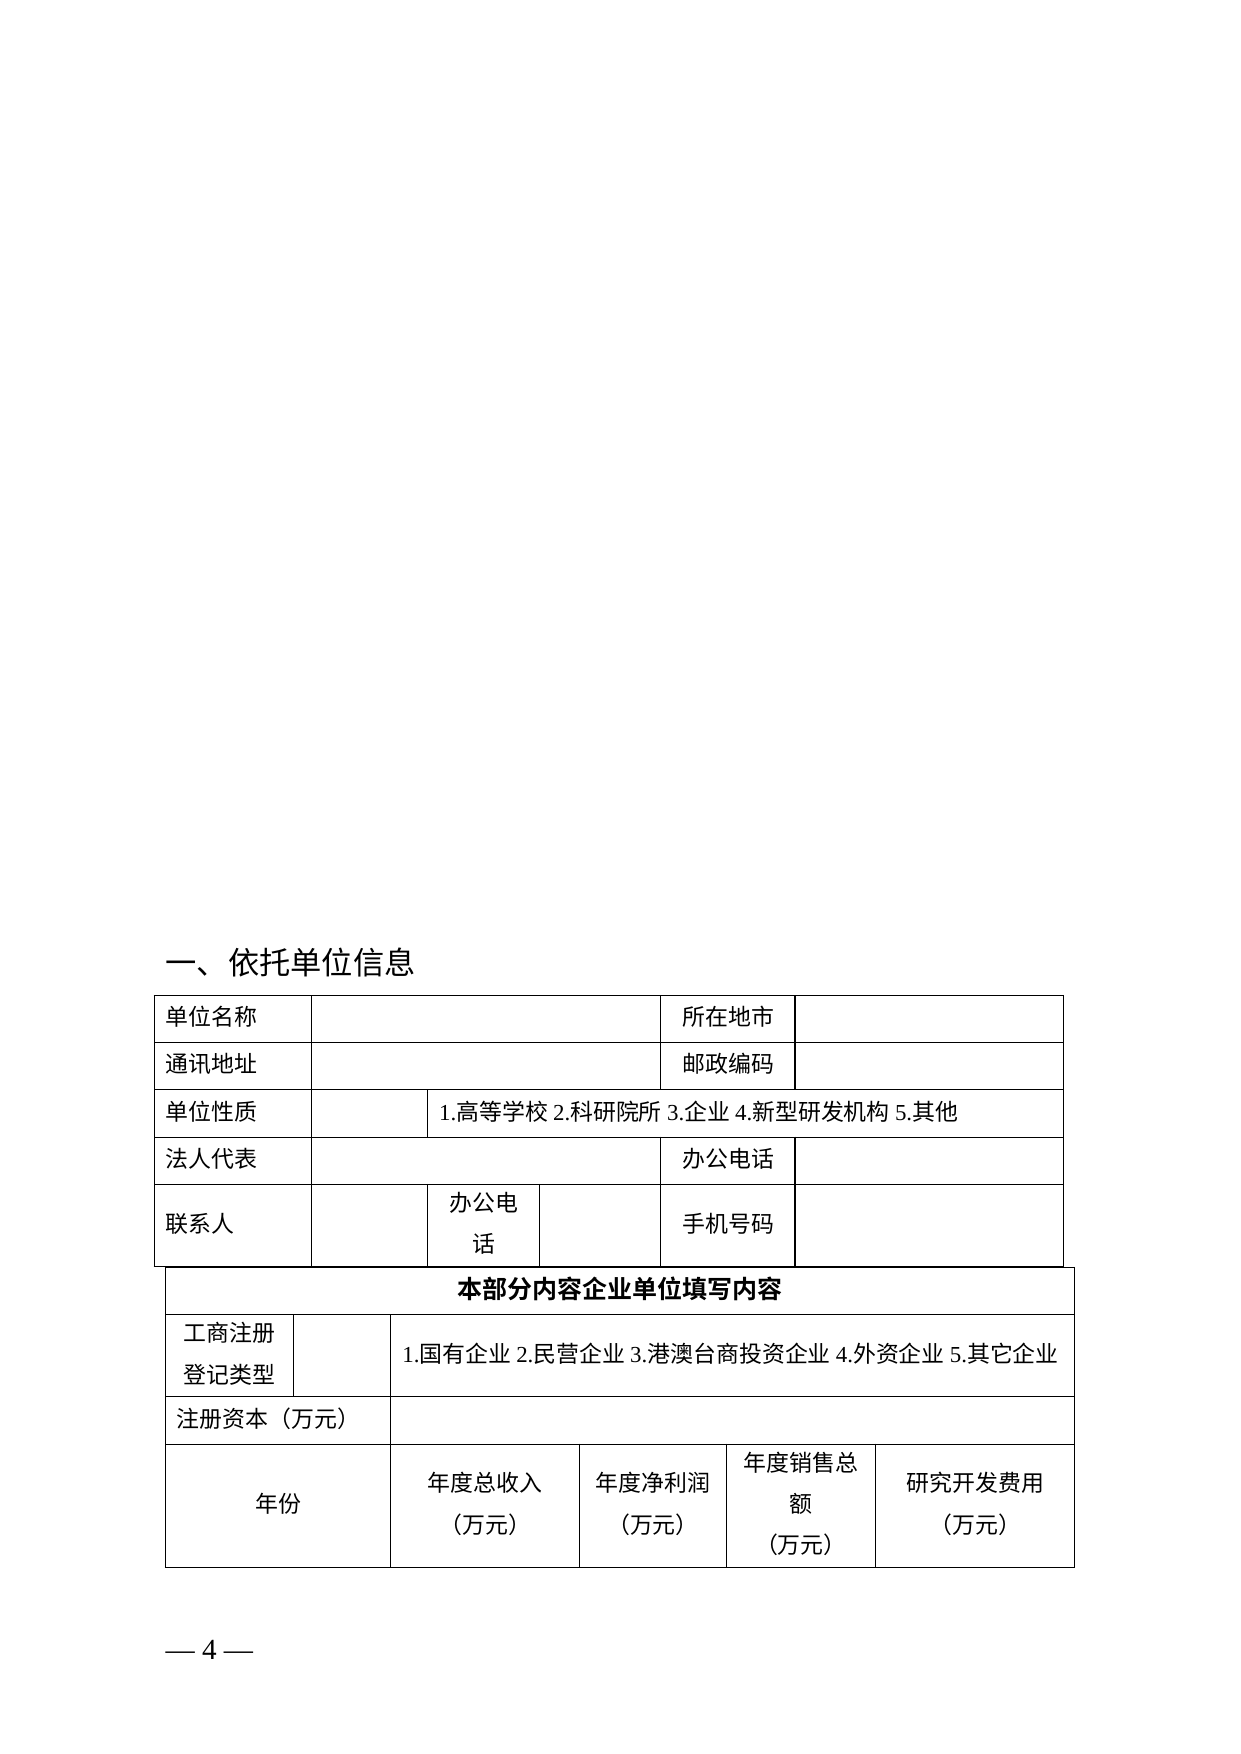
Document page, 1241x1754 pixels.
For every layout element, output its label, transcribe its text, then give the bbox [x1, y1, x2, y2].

table_cell 注册资本（万元） [166, 1397, 390, 1443]
table_cell 年度净利润 （万元） [580, 1445, 726, 1567]
text 一、依托单位信息 [165, 938, 1075, 983]
table_cell [312, 1043, 660, 1089]
table_cell [312, 1090, 427, 1137]
table_cell [312, 1138, 660, 1184]
table_cell [391, 1397, 1074, 1443]
table_cell 研究开发费用 （万元） [876, 1445, 1074, 1567]
table_cell [540, 1185, 660, 1266]
table_cell 1.国有企业 2.民营企业 3.港澳台商投资企业 4.外资企业 5.其它企业 [391, 1315, 1074, 1396]
table_cell 单位性质 [155, 1090, 311, 1137]
table_header [796, 996, 1063, 1042]
table_header [312, 996, 660, 1042]
table_cell 联系人 [155, 1185, 311, 1266]
table_cell 通讯地址 [155, 1043, 311, 1089]
table_cell 年度销售总额 （万元） [727, 1445, 875, 1567]
table_cell 办公电话 [661, 1138, 794, 1184]
table_cell 邮政编码 [661, 1043, 794, 1089]
table_cell [796, 1185, 1063, 1266]
table_cell 1.高等学校 2.科研院所 3.企业 4.新型研发机构 5.其他 [428, 1090, 1063, 1137]
table_cell 手机号码 [661, 1185, 794, 1266]
table_header 所在地市 [661, 996, 794, 1042]
table_cell 工商注册 登记类型 [166, 1315, 293, 1396]
table_cell 办公电话 [428, 1185, 539, 1266]
table_cell 年度总收入 （万元） [391, 1445, 579, 1567]
table_cell [312, 1185, 427, 1266]
table_header 本部分内容企业单位填写内容 [166, 1268, 1074, 1314]
table_cell [796, 1043, 1063, 1089]
table_cell 年份 [166, 1445, 390, 1567]
table_cell [294, 1315, 390, 1396]
table_header 单位名称 [155, 996, 311, 1042]
table_cell [796, 1138, 1063, 1184]
table_cell 法人代表 [155, 1138, 311, 1184]
